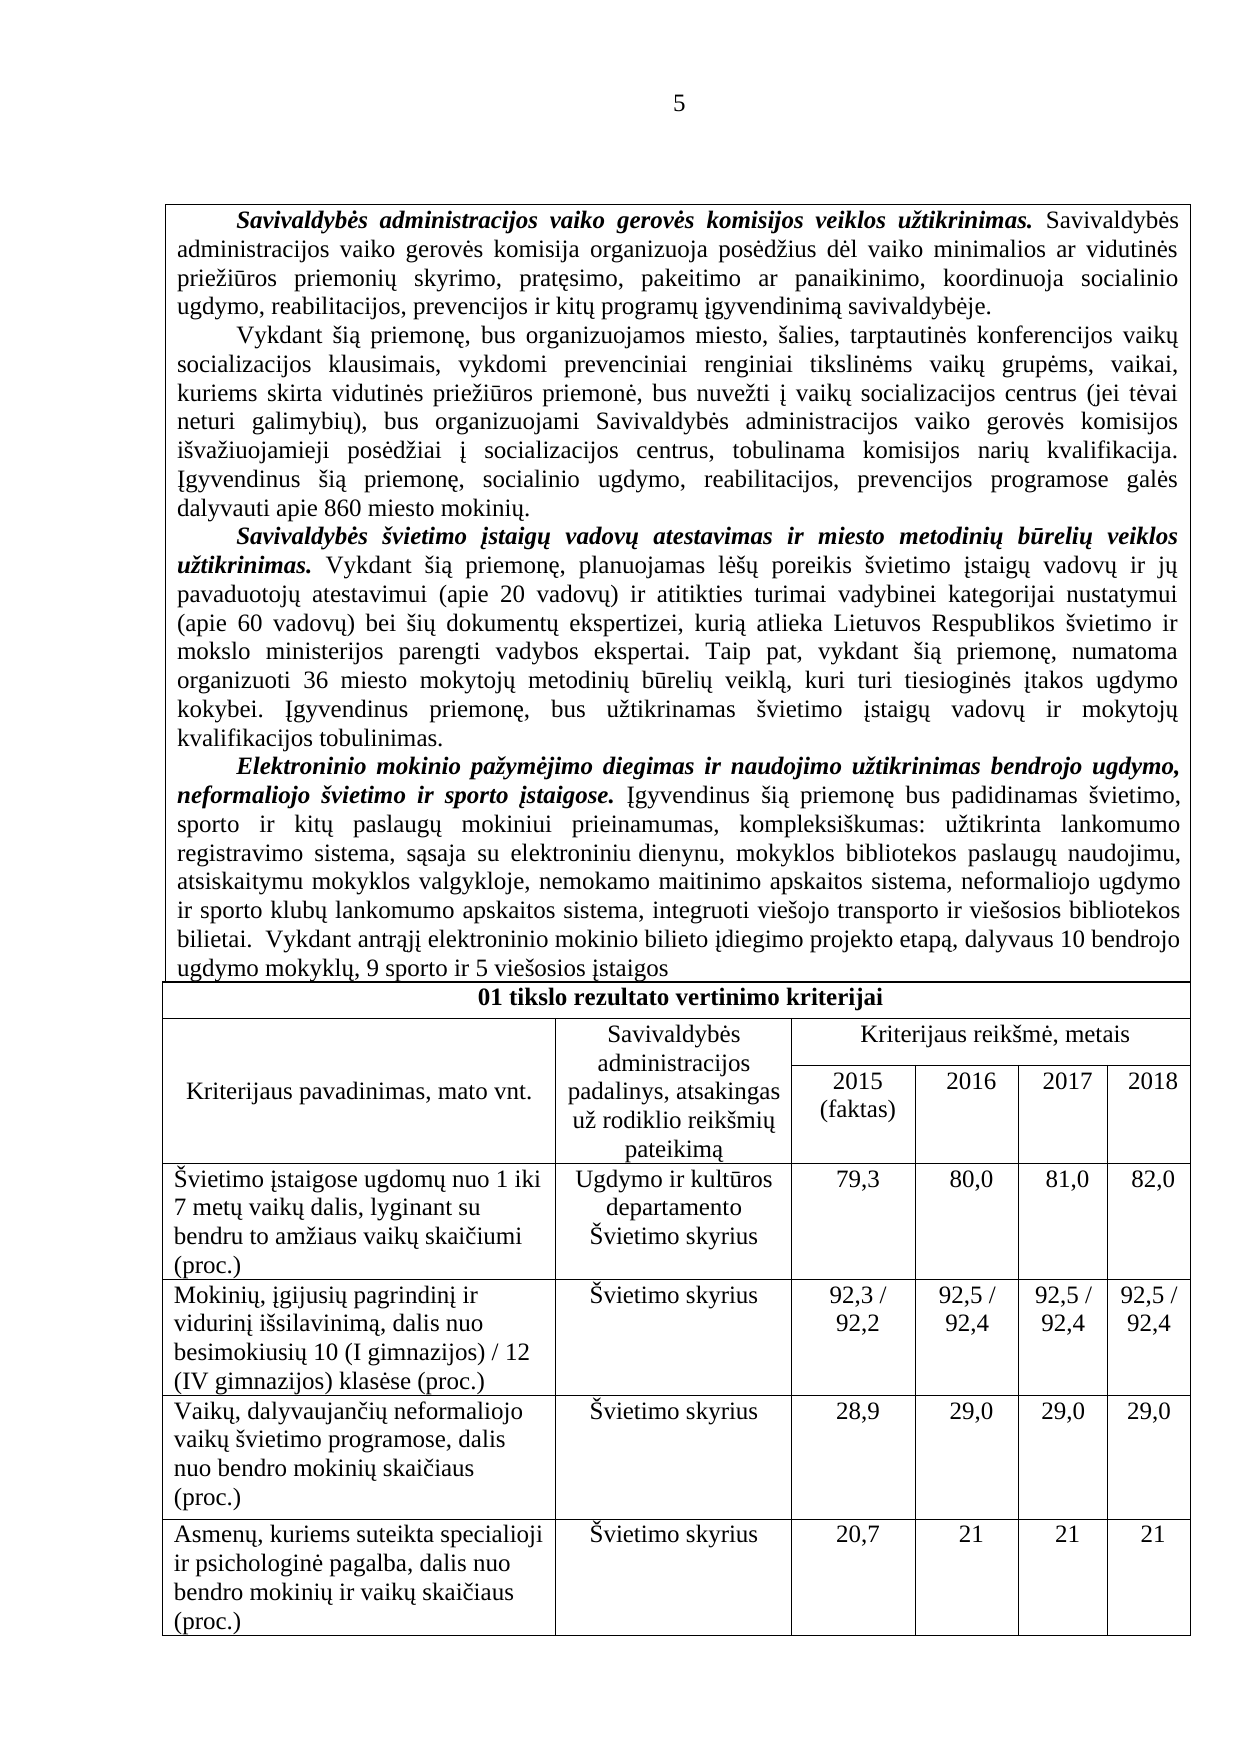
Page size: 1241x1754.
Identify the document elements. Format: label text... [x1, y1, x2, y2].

table_cell 92,5 / 92,4 [1019, 1280, 1107, 1395]
table_cell Švietimo įstaigose ugdomų nuo 1 iki 7 metų vaikų dalis, lyginant su bendru to amžiaus vaikų skaičiumi (proc.) [163, 1164, 555, 1279]
table_cell 21 [1019, 1520, 1107, 1634]
table_cell Švietimo skyrius [556, 1520, 791, 1634]
table_cell Ugdymo ir kultūros departamento Švietimo skyrius [556, 1164, 791, 1279]
table_cell Švietimo skyrius [556, 1280, 791, 1395]
table_cell Savivaldybės administracijos padalinys, atsakingas už rodiklio reikšmių pateikimą [556, 1019, 791, 1163]
table_cell Mokinių, įgijusių pagrindinį ir vidurinį išsilavinimą, dalis nuo besimokiusių 10 (I gimnazijos) / 12 (IV gimnazijos) klasėse (proc.) [163, 1280, 555, 1395]
table_cell 20,7 [792, 1520, 915, 1634]
table_cell 79,3 [792, 1164, 915, 1279]
table_cell 21 [1108, 1520, 1190, 1634]
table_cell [166, 205, 1190, 981]
table_cell 81,0 [1019, 1164, 1107, 1279]
table_cell 29,0 [1019, 1396, 1107, 1518]
table_cell Kriterijaus pavadinimas, mato vnt. [163, 1019, 555, 1163]
table_cell 2015 (faktas) [792, 1066, 915, 1163]
table_cell Kriterijaus reikšmė, metais [792, 1019, 1190, 1065]
table_cell 82,0 [1108, 1164, 1190, 1279]
table_cell 2017 [1019, 1066, 1107, 1163]
table_cell 21 [916, 1520, 1018, 1634]
table_cell 92,5 / 92,4 [1108, 1280, 1190, 1395]
table_cell 2016 [916, 1066, 1018, 1163]
table_cell 29,0 [1108, 1396, 1190, 1518]
table_cell Asmenų, kuriems suteikta specialioji ir psichologinė pagalba, dalis nuo bendro mokinių ir vaikų skaičiaus (proc.) [163, 1520, 555, 1634]
table_cell 92,5 / 92,4 [916, 1280, 1018, 1395]
table_cell 2018 [1108, 1066, 1190, 1163]
table_cell Vaikų, dalyvaujančių neformaliojo vaikų švietimo programose, dalis nuo bendro mokinių skaičiaus (proc.) [163, 1396, 555, 1518]
table_cell Švietimo skyrius [556, 1396, 791, 1518]
table_cell 92,3 / 92,2 [792, 1280, 915, 1395]
table_cell 29,0 [916, 1396, 1018, 1518]
table_cell 01 tikslo rezultato vertinimo kriterijai [163, 983, 1190, 1018]
table_cell 28,9 [792, 1396, 915, 1518]
table_cell 80,0 [916, 1164, 1018, 1279]
